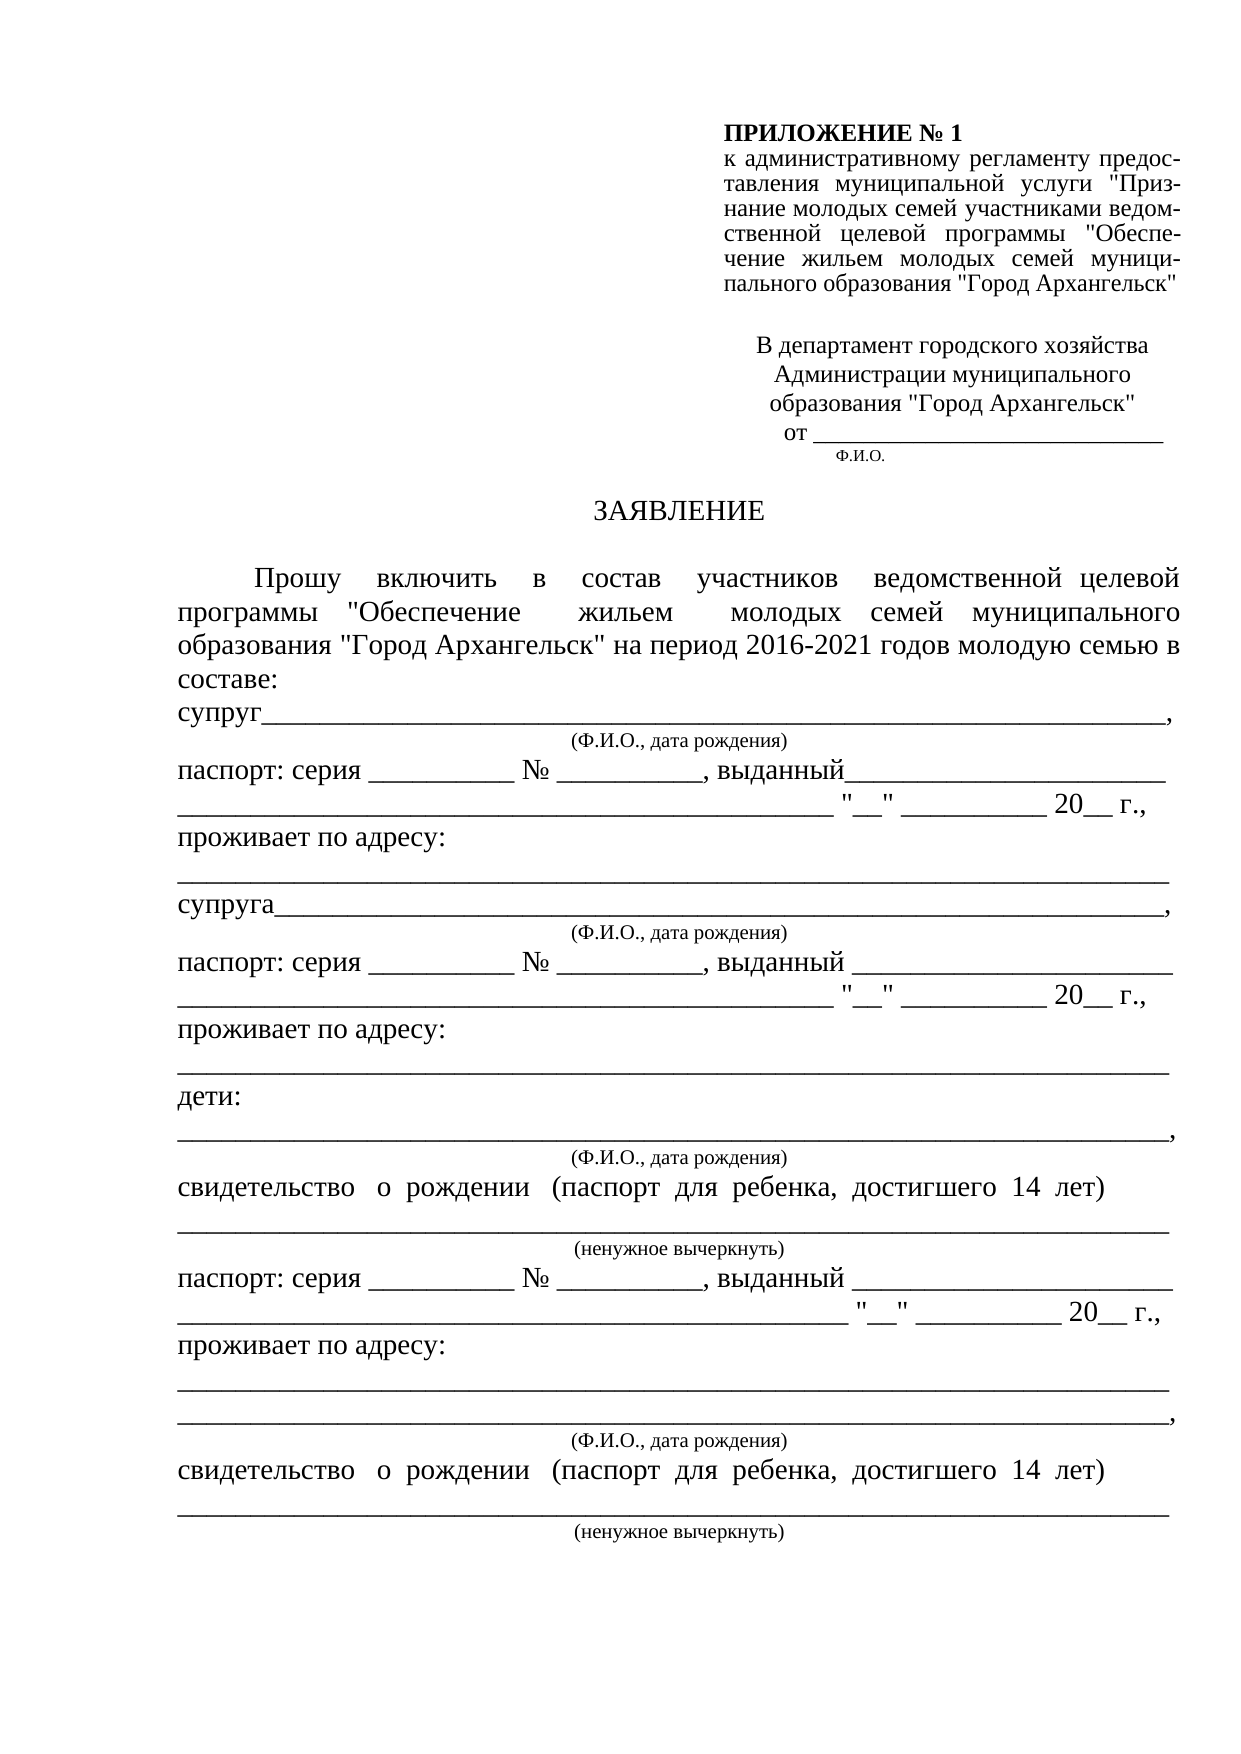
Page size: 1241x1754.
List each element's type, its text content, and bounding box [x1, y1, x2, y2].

text ____________________________________________________________________ [177, 1203, 1181, 1236]
text (Ф.И.О., дата рождения) [177, 920, 1181, 944]
text В департамент городского хозяйства [723, 330, 1181, 359]
text (ненужное вычеркнуть) [177, 1519, 1181, 1543]
text ____________________________________________________________________, [177, 1394, 1181, 1428]
text паспорт: серия __________ № __________, выданный ______________________ [177, 944, 1181, 977]
text образования "Город Архангельск" [723, 388, 1181, 417]
text свидетельство о рождении (паспорт для ребенка, достигшего 14 лет) [177, 1169, 1181, 1203]
text проживает по адресу: ____________________________________________________________________ [177, 1011, 1181, 1078]
text Прошу включить в состав участников ведомственной целевой программы "Обеспечение жильем молодых семей муниципального образования "Город Архангельск" на период 2016-2021 годов молодую семью в составе: [177, 560, 1181, 694]
text ПРИЛОЖЕНИЕ № 1 [723, 118, 1181, 147]
text Ф.И.О. [177, 445, 1181, 464]
text ______________________________________________ "__" __________ 20__ г., [177, 1294, 1181, 1327]
text _____________________________________________ "__" __________ 20__ г., проживает по адресу: ____________________________________________________________________ [177, 786, 1181, 886]
text ЗАЯВЛЕНИЕ [177, 493, 1181, 527]
text паспорт: серия __________ № __________, выданный ______________________ [177, 1260, 1181, 1294]
text к административному регламенту предос-тавления муниципальной услуги "Приз-нание молодых семей участниками ведом-ственной целевой программы "Обеспе-чение жильем молодых семей муници-пального образования "Город Архангельск" [723, 147, 1181, 297]
text (Ф.И.О., дата рождения) [177, 1428, 1181, 1452]
text ____________________________________________________________________ [177, 1486, 1181, 1519]
text от ____________________________ [177, 417, 1181, 445]
text (Ф.И.О., дата рождения) [177, 728, 1181, 752]
text Администрации муниципального [723, 359, 1181, 388]
text дети: ____________________________________________________________________, [177, 1078, 1181, 1145]
text (ненужное вычеркнуть) [177, 1236, 1181, 1260]
text свидетельство о рождении (паспорт для ребенка, достигшего 14 лет) [177, 1452, 1181, 1486]
text супруга_____________________________________________________________, [177, 886, 1181, 920]
text (Ф.И.О., дата рождения) [177, 1145, 1181, 1169]
text проживает по адресу: ____________________________________________________________________ [177, 1327, 1181, 1394]
text паспорт: серия __________ № __________, выданный______________________ [177, 752, 1181, 786]
text супруг______________________________________________________________, [177, 694, 1181, 728]
text _____________________________________________ "__" __________ 20__ г., [177, 977, 1181, 1011]
